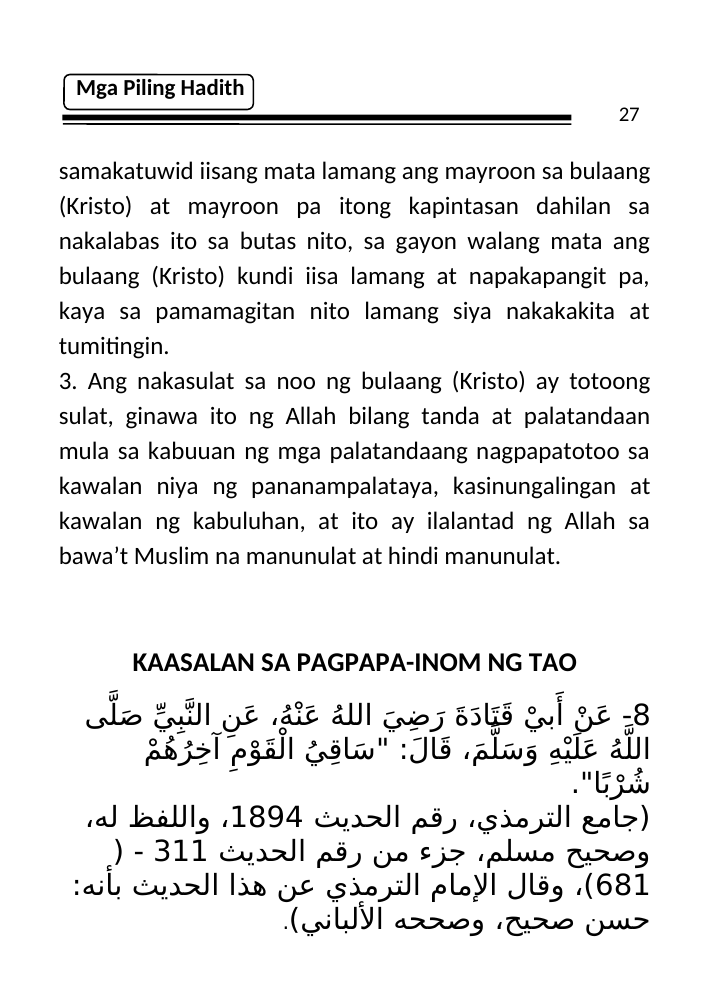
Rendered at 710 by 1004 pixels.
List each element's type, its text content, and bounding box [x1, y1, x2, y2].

text 3. Ang nakasulat sa noo ng bulaang (Kristo) ay totoong sulat, ginawa ito ng Allah bilang tanda at palatandaan mula sa kabuuan ng mga palatandaang nagpapatotoo sa kawalan niya ng pananampalataya, kasinungalingan at kawalan ng kabuluhan, at ito ay ilalantad ng Allah sa bawa’t Muslim na manunulat at hindi manunulat. [58, 365, 651, 570]
text (جامع الترمذي، رقم الحديث 1894، واللفظ له، وصحيح مسلم، جزء من رقم الحديث 311 - (681)، وقال الإمام الترمذي عن هذا الحديث بأنه: حسن صحيح، وصححه الألباني). [58, 801, 651, 936]
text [58, 155, 651, 360]
text KAASALAN SA PAGPAPA-INOM NG TAO [58, 645, 651, 678]
text 8- عَنْ أَبيْ قَتَادَةَ رَضِيَ اللهُ عَنْهُ، عَنِ النَّبِيِّ صَلَّى اللَّهُ عَلَيْهِ وَسَلَّمَ، قَالَ: "سَاقِيُ الْقَوْمِ آخِرُهُمْ شُرْبًا". [58, 699, 651, 801]
